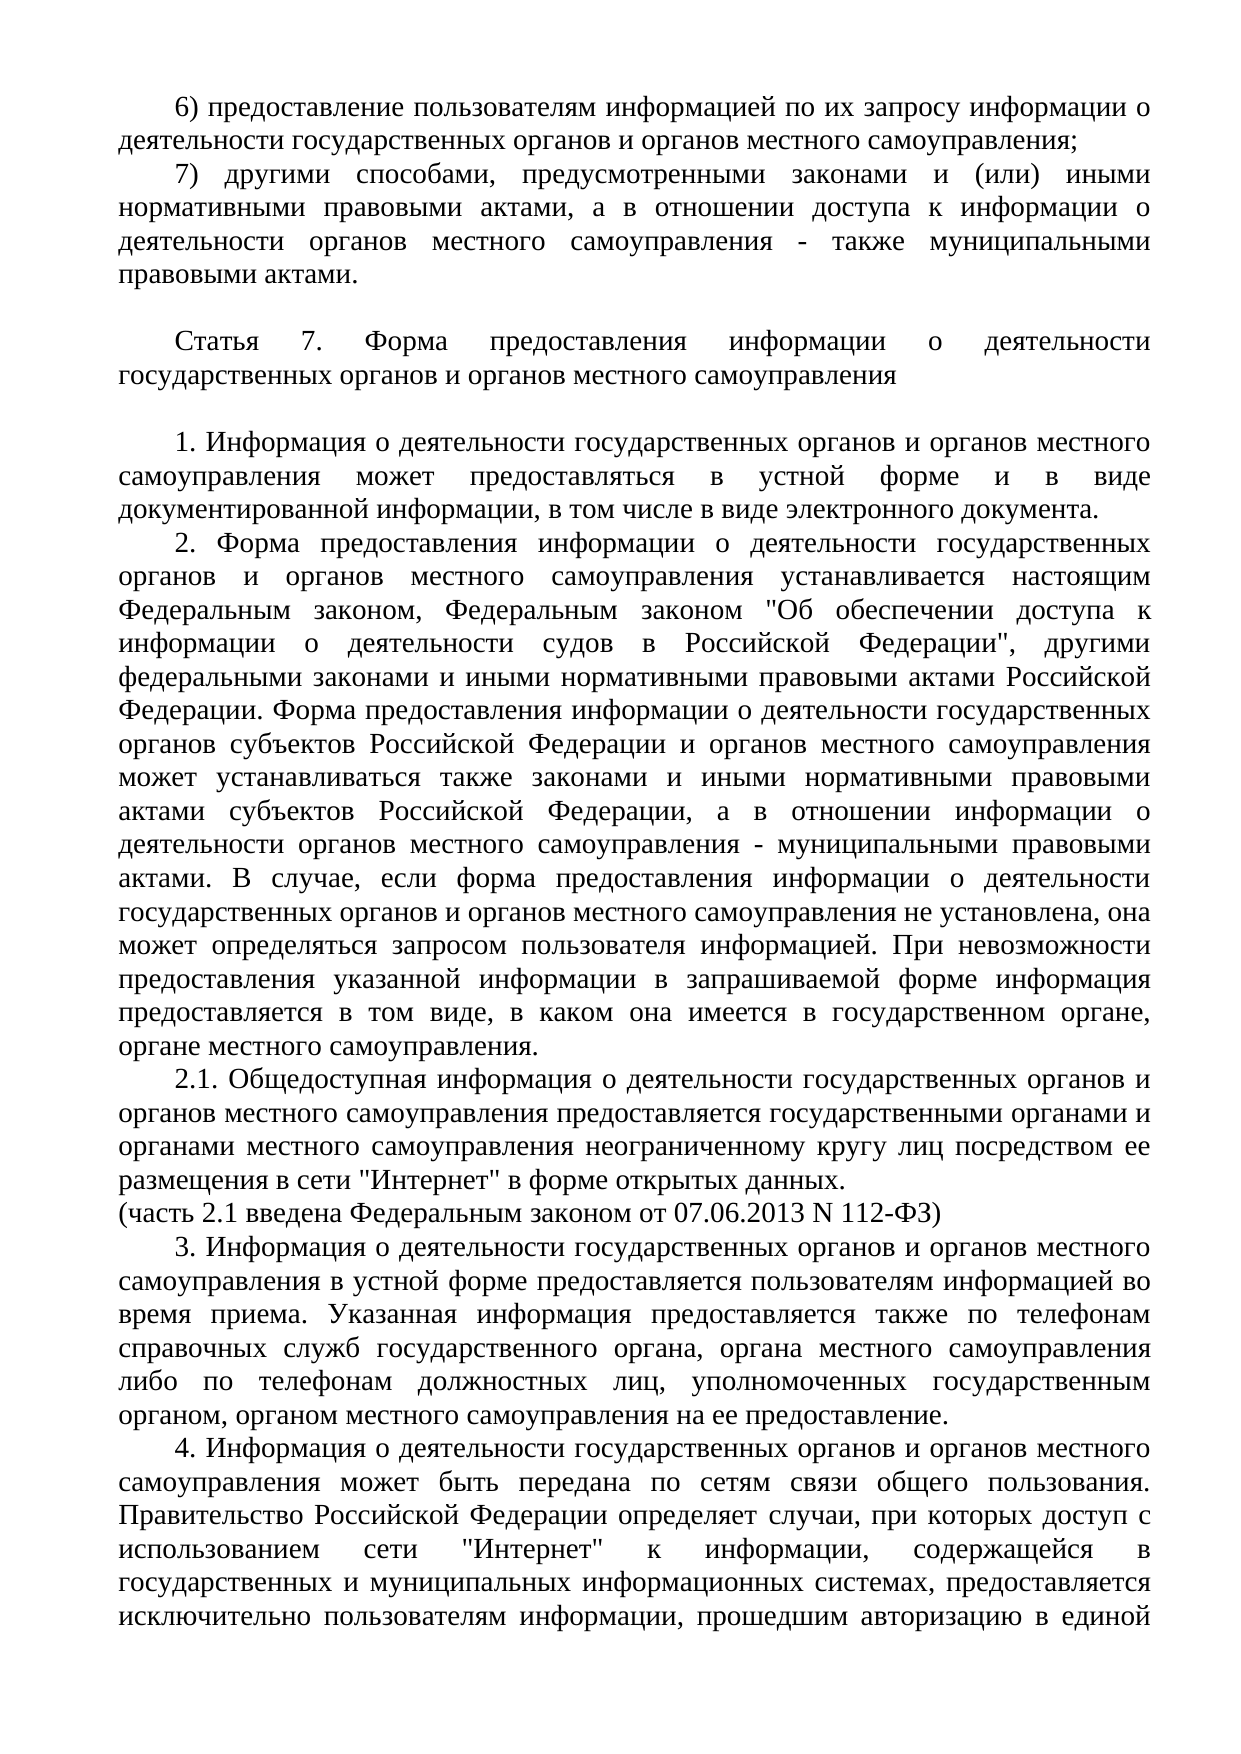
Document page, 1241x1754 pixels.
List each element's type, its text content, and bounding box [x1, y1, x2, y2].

text 2.1. Общедоступная информация о деятельности государственных органов и органов местного самоуправления предоставляется государственными органами и органами местного самоуправления неограниченному кругу лиц посредством ее размещения в сети "Интернет" в форме открытых данных. [118, 1061, 1152, 1196]
text 7) другими способами, предусмотренными законами и (или) иными нормативными правовыми актами, а в отношении доступа к информации о деятельности органов местного самоуправления - также муниципальными правовыми актами. [118, 156, 1152, 290]
text 6) предоставление пользователям информацией по их запросу информации о деятельности государственных органов и органов местного самоуправления; [118, 89, 1152, 156]
text (часть 2.1 введена Федеральным законом от 07.06.2013 N 112-ФЗ) [118, 1196, 1152, 1229]
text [118, 1430, 1152, 1632]
text 3. Информация о деятельности государственных органов и органов местного самоуправления в устной форме предоставляется пользователям информацией во время приема. Указанная информация предоставляется также по телефонам справочных служб государственного органа, органа местного самоуправления либо по телефонам должностных лиц, уполномоченных государственным органом, органом местного самоуправления на ее предоставление. [118, 1229, 1152, 1430]
text Статья 7. Форма предоставления информации о деятельности государственных органов и органов местного самоуправления [118, 323, 1152, 391]
text 2. Форма предоставления информации о деятельности государственных органов и органов местного самоуправления устанавливается настоящим Федеральным законом, Федеральным законом "Об обеспечении доступа к информации о деятельности судов в Российской Федерации", другими федеральными законами и иными нормативными правовыми актами Российской Федерации. Форма предоставления информации о деятельности государственных органов субъектов Российской Федерации и органов местного самоуправления может устанавливаться также законами и иными нормативными правовыми актами субъектов Российской Федерации, а в отношении информации о деятельности органов местного самоуправления - муниципальными правовыми актами. В случае, если форма предоставления информации о деятельности государственных органов и органов местного самоуправления не установлена, она может определяться запросом пользователя информацией. При невозможности предоставления указанной информации в запрашиваемой форме информация предоставляется в том виде, в каком она имеется в государственном органе, органе местного самоуправления. [118, 525, 1152, 1061]
text 1. Информация о деятельности государственных органов и органов местного самоуправления может предоставляться в устной форме и в виде документированной информации, в том числе в виде электронного документа. [118, 424, 1152, 525]
